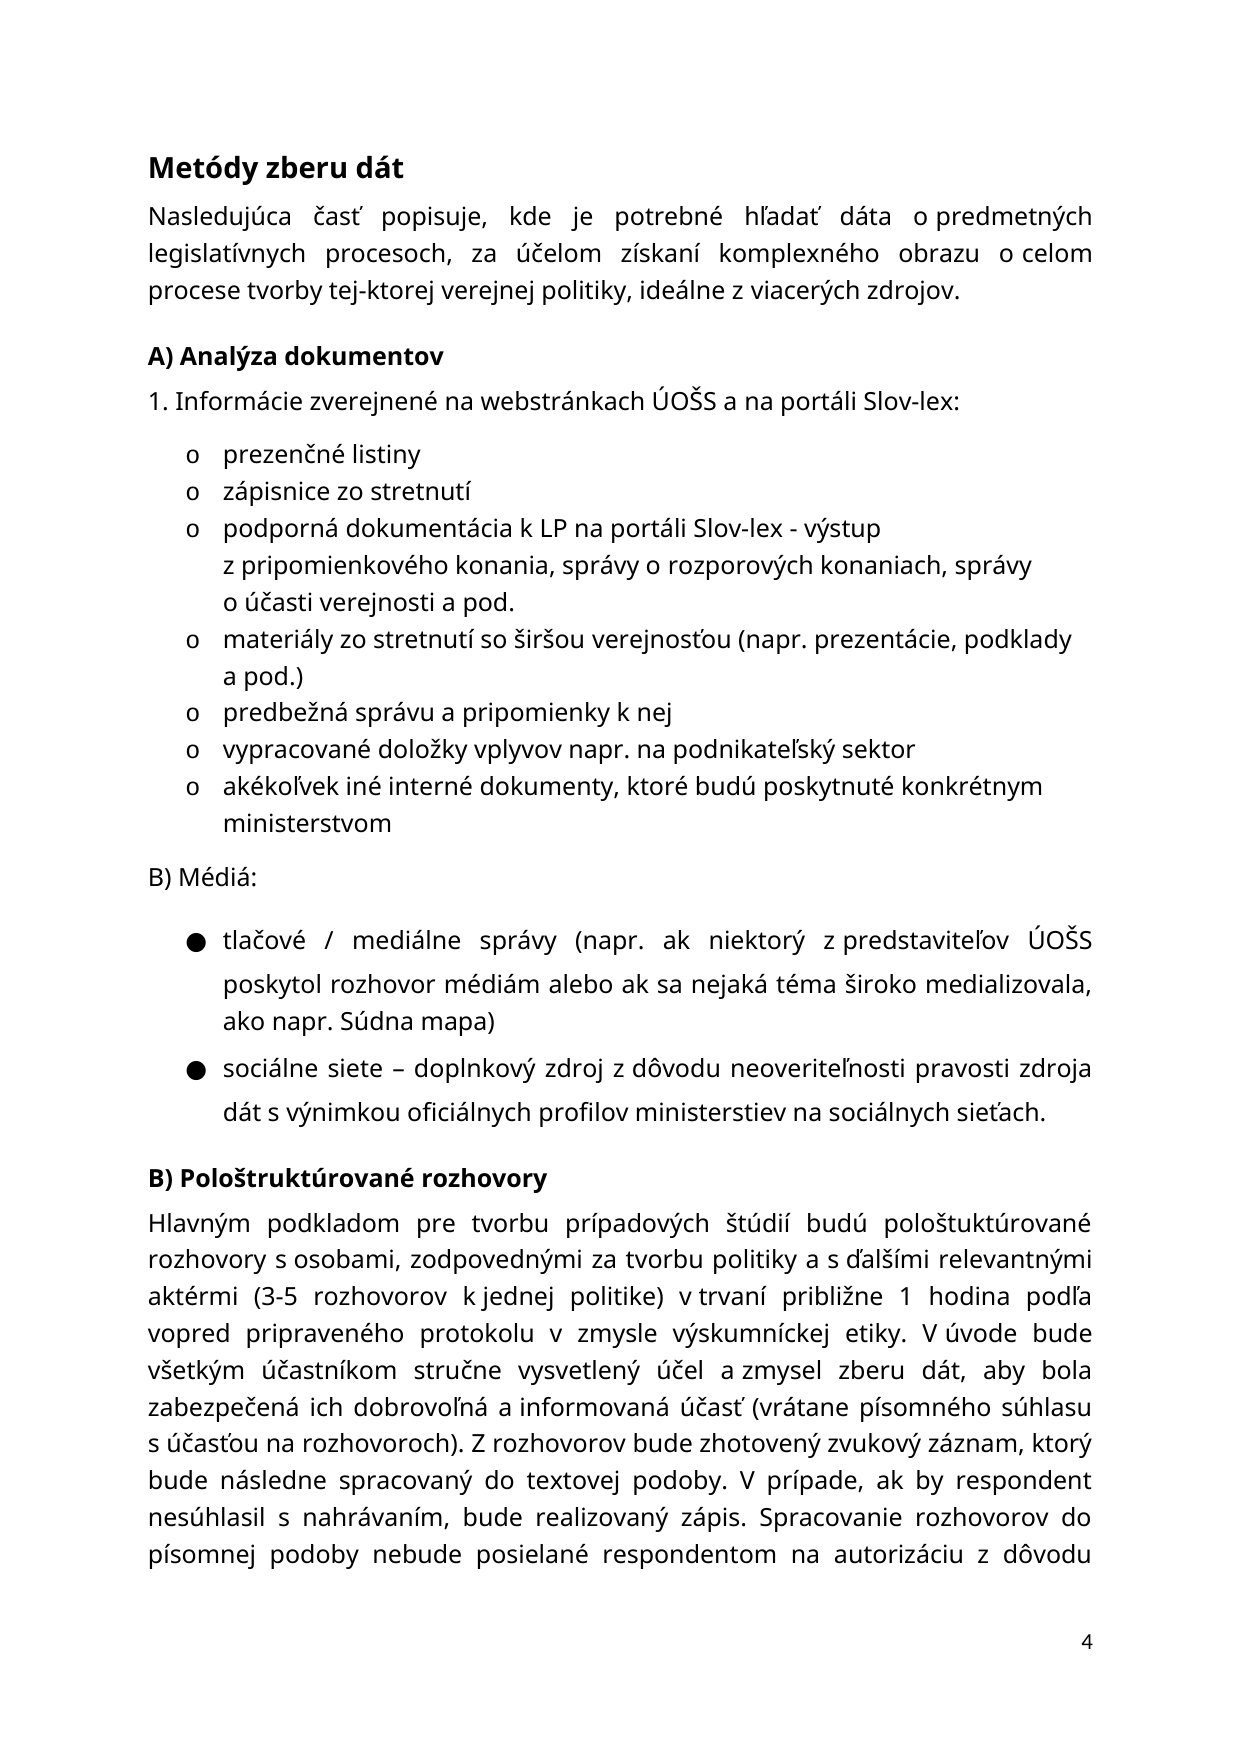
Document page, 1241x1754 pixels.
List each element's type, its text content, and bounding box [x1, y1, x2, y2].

list tlačové / mediálne správy (napr. ak niektorý z predstaviteľov ÚOŠS poskytol rozhovor médiám alebo ak sa nejaká téma široko medializovala, ako napr. Súdna mapa) [185, 913, 1093, 1038]
list materiály zo stretnutí so širšou verejnosťou (napr. prezentácie, podklady a pod.) [185, 621, 1093, 692]
list sociálne siete – doplnkový zdroj z dôvodu neoveriteľnosti pravosti zdroja dát s výnimkou oficiálnych profilov ministerstiev na sociálnych sieťach. [185, 1040, 1093, 1128]
list prezenčné listiny [185, 437, 1093, 471]
list zápisnice zo stretnutí [185, 474, 1093, 508]
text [148, 1205, 1093, 1570]
list vypracované doložky vplyvov napr. na podnikateľský sektor [185, 732, 1093, 766]
list predbežná správu a pripomienky k nej [185, 695, 1093, 729]
list akékoľvek iné interné dokumenty, ktoré budú poskytnuté konkrétnym ministerstvom [185, 769, 1093, 840]
text 1. Informácie zverejnené na webstránkach ÚOŠS a na portáli Slov-lex: [148, 383, 1093, 417]
subtitle B) Pološtruktúrované rozhovory [148, 1160, 1093, 1194]
list podporná dokumentácia k LP na portáli Slov-lex - výstup z pripomienkového konania, správy o rozporových konaniach, správy o účasti verejnosti a pod. [185, 511, 1093, 618]
subtitle Metódy zberu dát [148, 148, 1093, 187]
text B) Médiá: [148, 859, 1093, 893]
text Nasledujúca časť popisuje, kde je potrebné hľadať dáta o predmetných legislatívnych procesoch, za účelom získaní komplexného obrazu o celom procese tvorby tej-ktorej verejnej politiky, ideálne z viacerých zdrojov. [148, 199, 1093, 306]
subtitle A) Analýza dokumentov [148, 338, 1093, 372]
